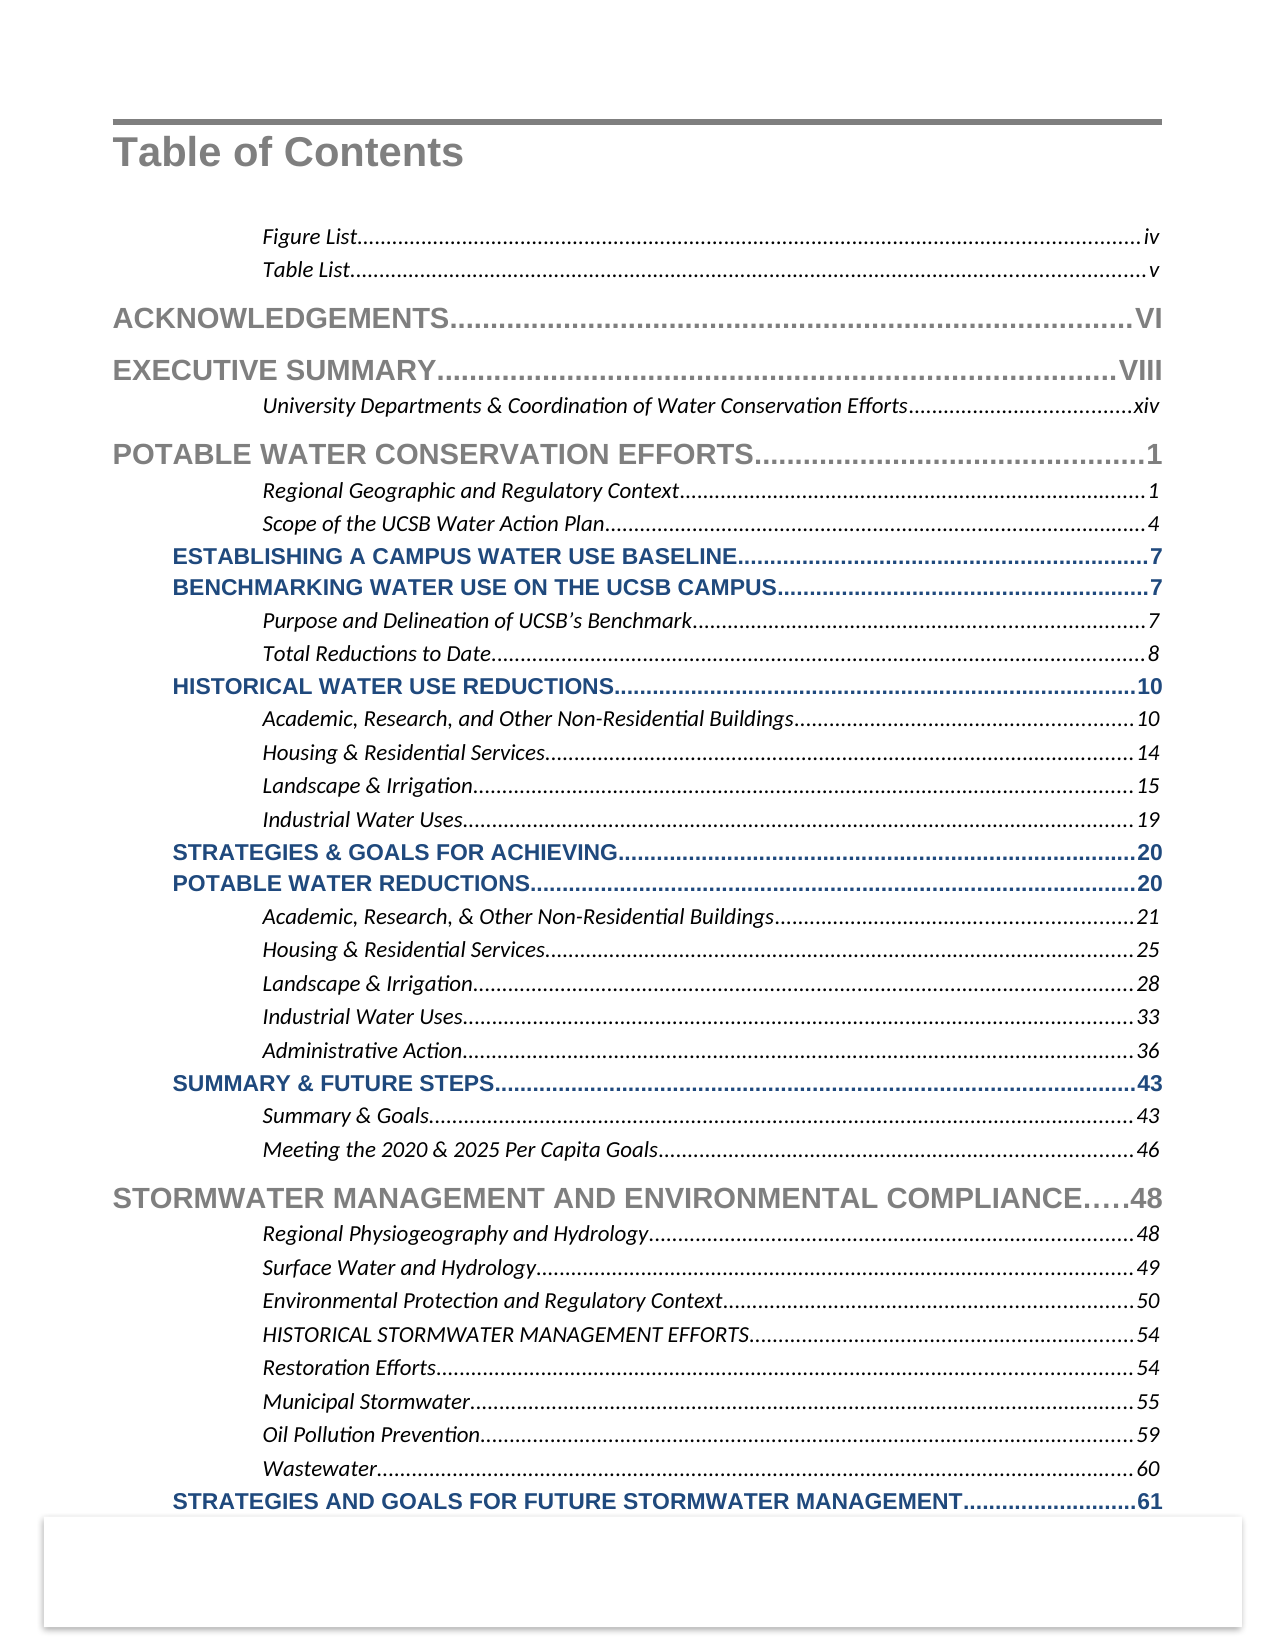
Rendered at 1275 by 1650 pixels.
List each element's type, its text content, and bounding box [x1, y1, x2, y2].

text Table of Contents [112, 120, 1162, 175]
